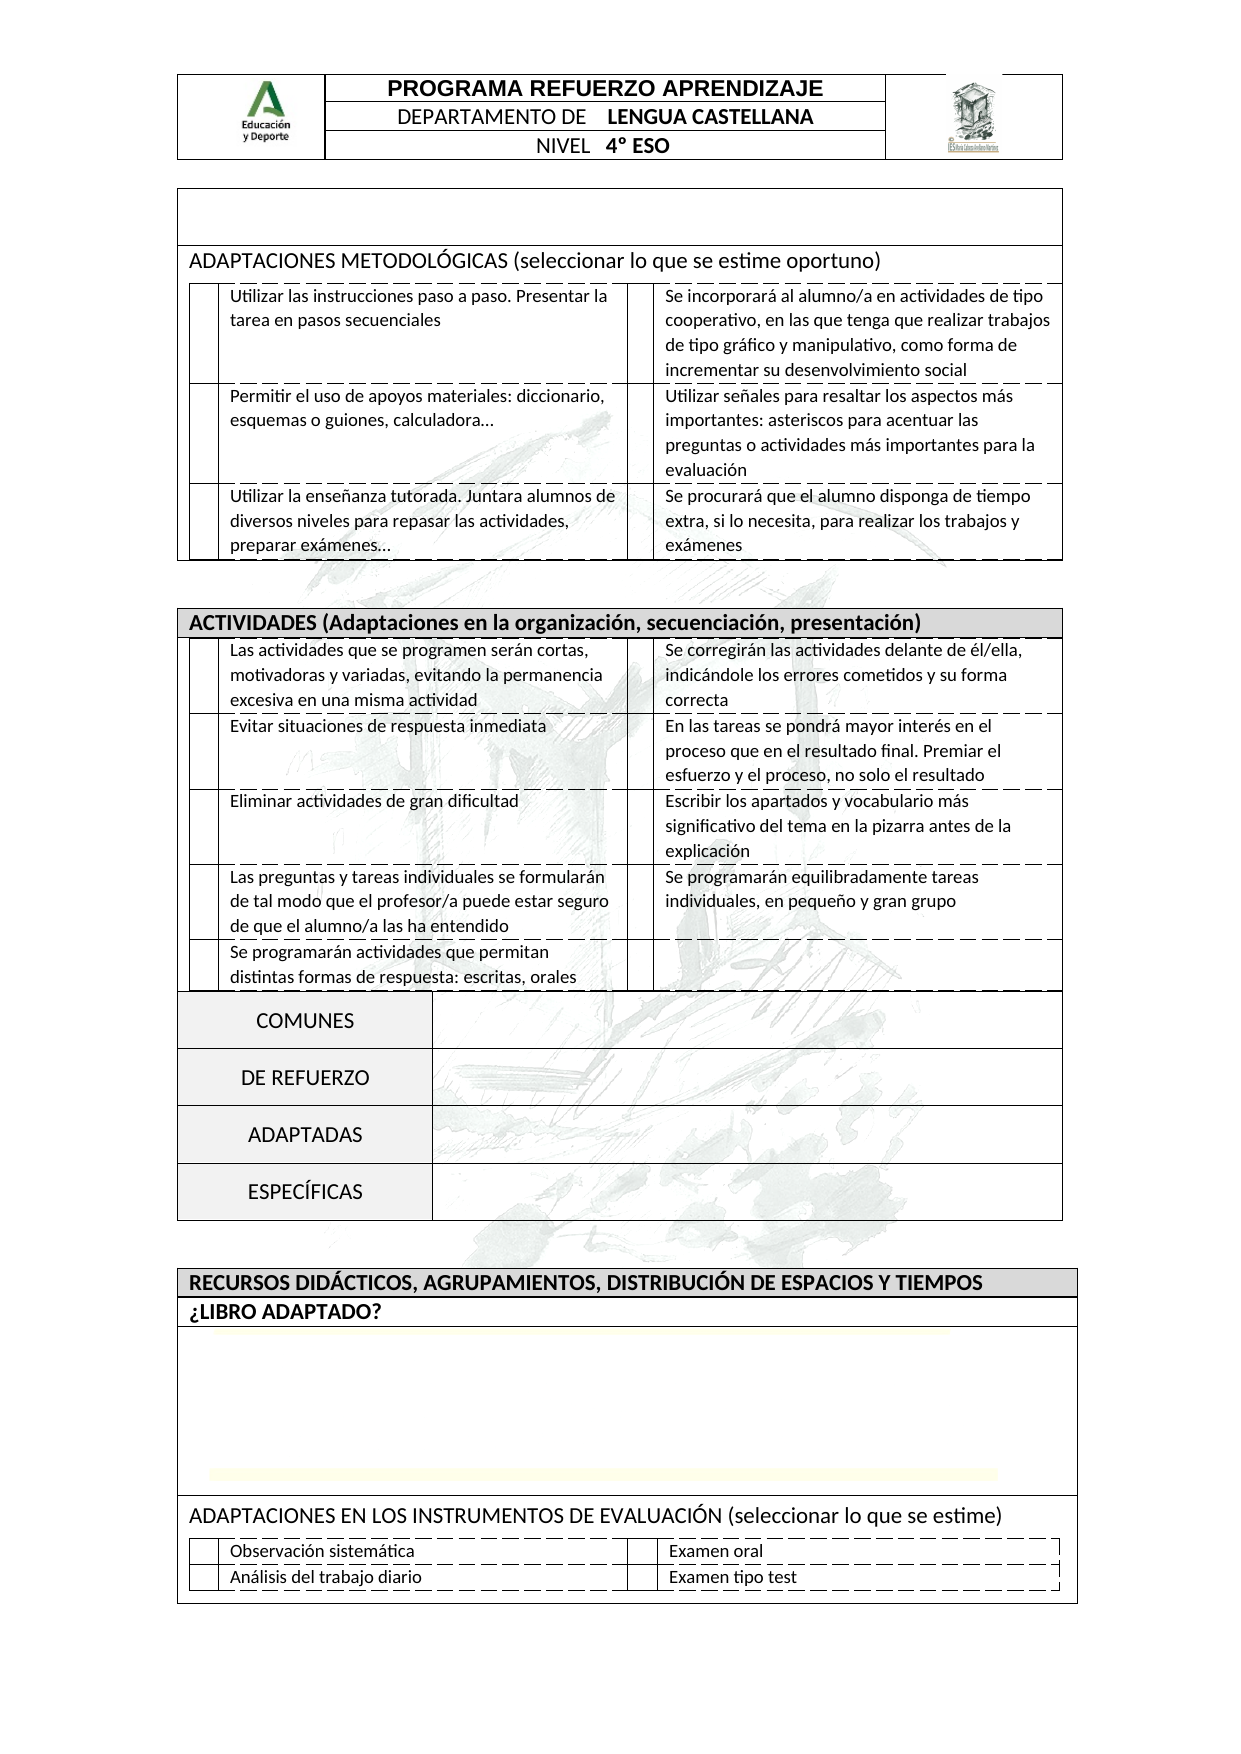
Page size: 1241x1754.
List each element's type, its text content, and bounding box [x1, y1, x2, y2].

picture [228, 78, 304, 154]
picture [946, 74, 1003, 155]
table_cell [654, 638, 1062, 991]
table_cell [219, 638, 627, 991]
table_cell [433, 1049, 1062, 1105]
table_cell [190, 865, 218, 939]
table_cell COMUNES [178, 992, 432, 1048]
table_cell ESPECÍFICAS [178, 1164, 432, 1219]
table_cell [628, 865, 653, 939]
table_cell DE REFUERZO [178, 1049, 432, 1105]
table_cell [190, 790, 218, 864]
table_cell ADAPTADAS [178, 1106, 432, 1162]
table_cell [190, 639, 218, 713]
table_cell [628, 790, 653, 864]
table_cell [433, 992, 1062, 1048]
table_cell [178, 638, 189, 991]
table_cell [433, 1106, 1062, 1162]
table_cell [178, 1327, 1077, 1495]
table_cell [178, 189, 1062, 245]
table_cell [190, 714, 218, 789]
table_cell [190, 940, 218, 990]
table_header RECURSOS DIDÁCTICOS, AGRUPAMIENTOS, DISTRIBUCIÓN DE ESPACIOS Y TIEMPOS [178, 1269, 1077, 1296]
table_cell [628, 940, 653, 990]
table_cell ADAPTACIONES METODOLÓGICAS (seleccionar lo que se estime oportuno) [178, 246, 1062, 559]
table_cell [433, 1164, 1062, 1219]
table_cell [628, 639, 653, 713]
table_header ADAPTACIONES EN LOS INSTRUMENTOS DE EVALUACIÓN (seleccionar lo que se estime) [178, 1496, 1077, 1603]
table_cell ¿LIBRO ADAPTADO? [178, 1298, 1077, 1326]
table_header ACTIVIDADES (Adaptaciones en la organización, secuenciación, presentación) [178, 609, 1062, 637]
table_cell [628, 714, 653, 789]
